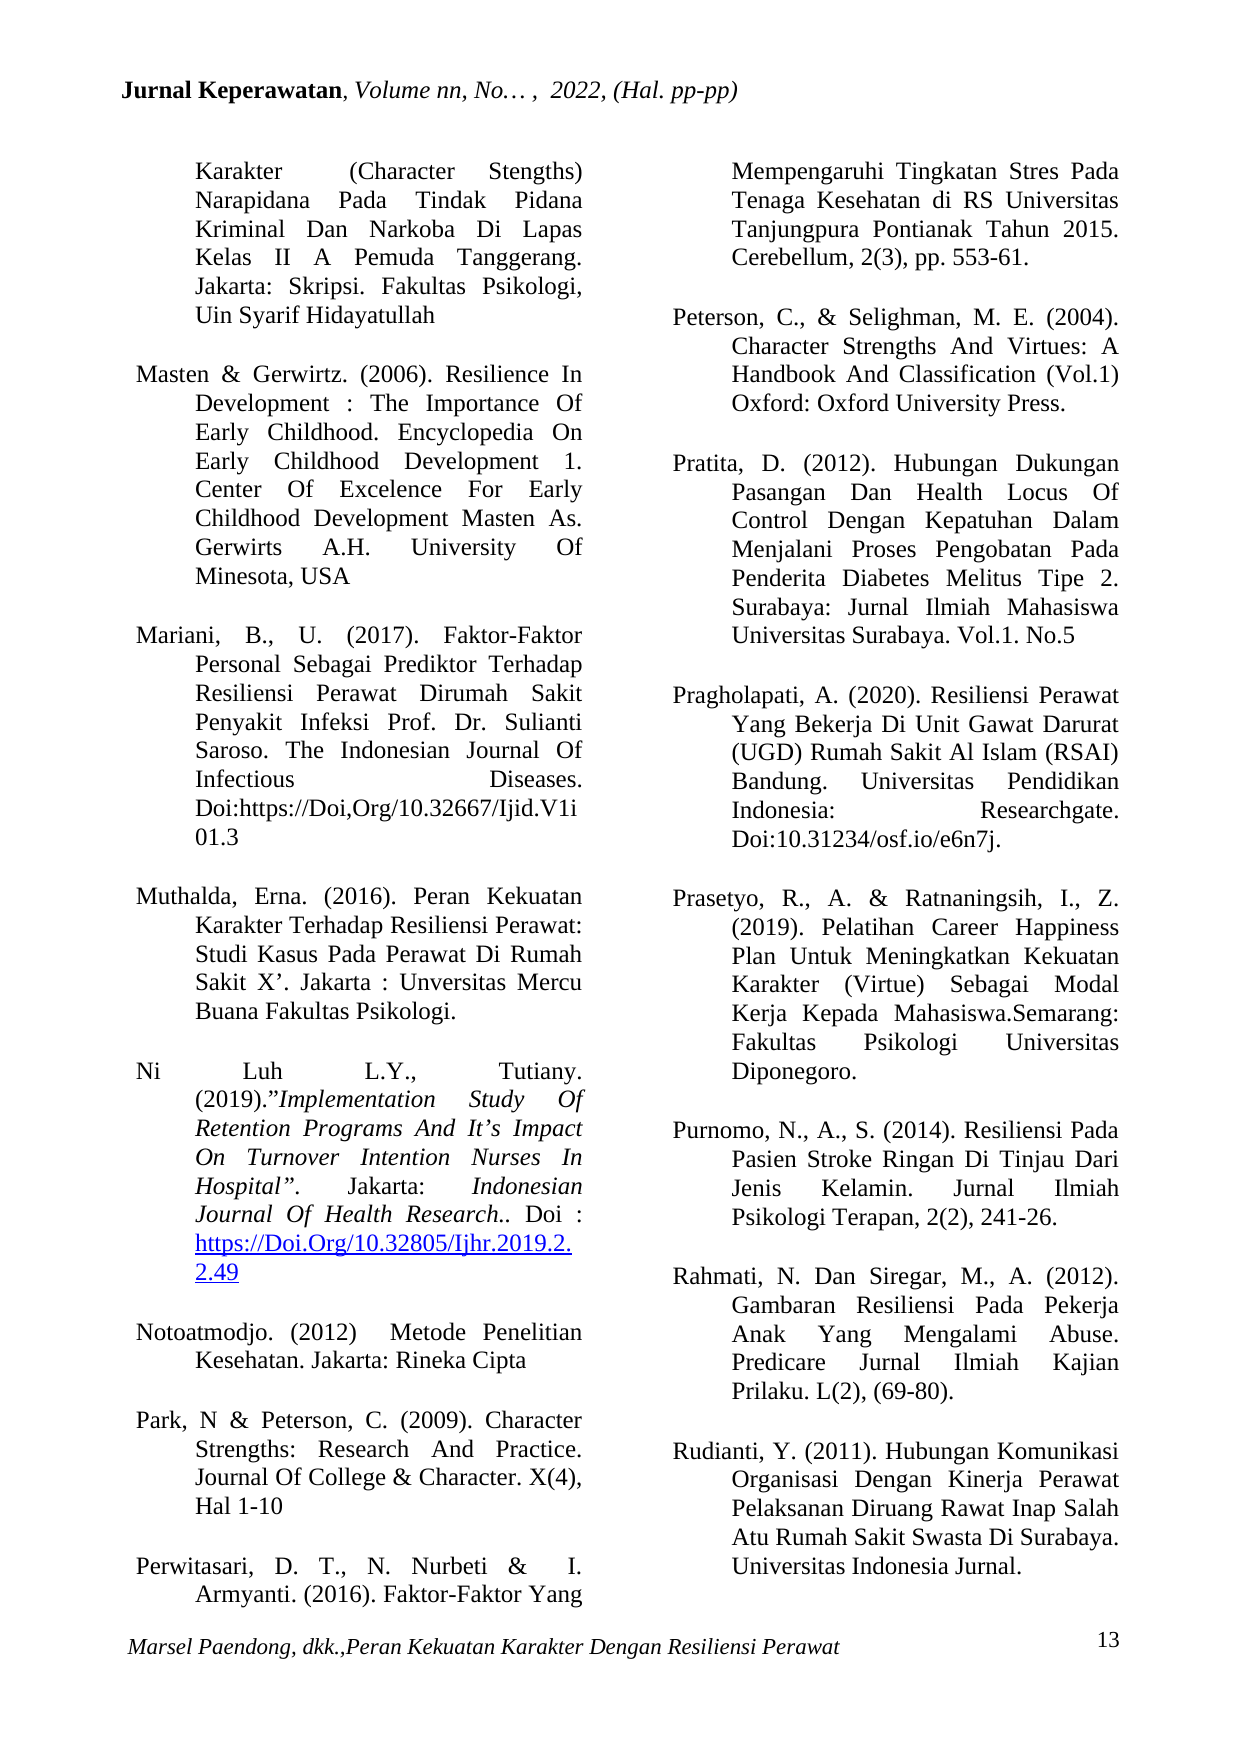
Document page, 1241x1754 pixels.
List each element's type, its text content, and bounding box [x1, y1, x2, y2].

text Perwitasari, D. T., N. Nurbeti & I. Armyanti. (2016). Faktor-Faktor Yang Mempengaruhi Tingkatan Stres Pada Tenaga Kesehatan di RS Universitas Tanjungpura Pontianak Tahun 2015. Cerebellum, 2(3), pp. 553-61. [672, 156, 1119, 271]
text Masten & Gerwirtz. (2006). Resilience In Development : The Importance Of Early Childhood. Encyclopedia On Early Childhood Development 1. Center Of Excelence For Early Childhood Development Masten As. Gerwirts A.H. University Of Minesota, USA [136, 359, 583, 589]
text Rudianti, Y. (2011). Hubungan Komunikasi Organisasi Dengan Kinerja Perawat Pelaksanan Diruang Rawat Inap Salah Atu Rumah Sakit Swasta Di Surabaya. Universitas Indonesia Jurnal. [672, 1436, 1119, 1579]
text Park, N & Peterson, C. (2009). Character Strengths: Research And Practice. Journal Of College & Character. X(4), Hal 1-10 [136, 1405, 583, 1520]
text Prasetyo, R., A. & Ratnaningsih, I., Z. (2019). Pelatihan Career Happiness Plan Untuk Meningkatkan Kekuatan Karakter (Virtue) Sebagai Modal Kerja Kepada Mahasiswa.Semarang: Fakultas Psikologi Universitas Diponegoro. [672, 883, 1119, 1084]
text Notoatmodjo. (2012) Metode Penelitian Kesehatan. Jakarta: Rineka Cipta [136, 1317, 583, 1374]
text Rahmati, N. Dan Siregar, M., A. (2012). Gambaran Resiliensi Pada Pekerja Anak Yang Mengalami Abuse. Predicare Jurnal Ilmiah Kajian Prilaku. L(2), (69-80). [672, 1261, 1119, 1405]
text Pratita, D. (2012). Hubungan Dukungan Pasangan Dan Health Locus Of Control Dengan Kepatuhan Dalam Menjalani Proses Pengobatan Pada Penderita Diabetes Melitus Tipe 2. Surabaya: Jurnal Ilmiah Mahasiswa Universitas Surabaya. Vol.1. No.5 [672, 448, 1119, 649]
text Muthalda, Erna. (2016). Peran Kekuatan Karakter Terhadap Resiliensi Perawat: Studi Kasus Pada Perawat Di Rumah Sakit X’. Jakarta : Unversitas Mercu Buana Fakultas Psikologi. [136, 881, 583, 1025]
text Ni Luh L.Y., Tutiany. (2019).”Implementation Study Of Retention Programs And It’s Impact On Turnover Intention Nurses In Hospital”. Jakarta: Indonesian Journal Of Health Research.. Doi : https://Doi.Org/10.32805/Ijhr.2019.2.2.49 [136, 1056, 583, 1286]
text Purnomo, N., A., S. (2014). Resiliensi Pada Pasien Stroke Ringan Di Tinjau Dari Jenis Kelamin. Jurnal Ilmiah Psikologi Terapan, 2(2), 241-26. [672, 1115, 1119, 1230]
text Perwitasari, D. T., N. Nurbeti & I. Armyanti. (2016). Faktor-Faktor Yang Mempengaruhi Tingkatan Stres Pada Tenaga Kesehatan di RS Universitas Tanjungpura Pontianak Tahun 2015. Cerebellum, 2(3), pp. 553-61. [136, 1551, 583, 1608]
text Pragholapati, A. (2020). Resiliensi Perawat Yang Bekerja Di Unit Gawat Darurat (UGD) Rumah Sakit Al Islam (RSAI) Bandung. Universitas Pendidikan Indonesia: Researchgate. Doi:10.31234/osf.io/e6n7j. [672, 680, 1119, 852]
text Peterson, C., & Selighman, M. E. (2004). Character Strengths And Virtues: A Handbook And Classification (Vol.1) Oxford: Oxford University Press. [672, 302, 1119, 417]
text Mariani, B., U. (2017). Faktor-Faktor Personal Sebagai Prediktor Terhadap Resiliensi Perawat Dirumah Sakit Penyakit Infeksi Prof. Dr. Sulianti Saroso. The Indonesian Journal Of Infectious Diseases. Doi:https://Doi,Org/10.32667/Ijid.V1i01.3 [136, 620, 583, 850]
